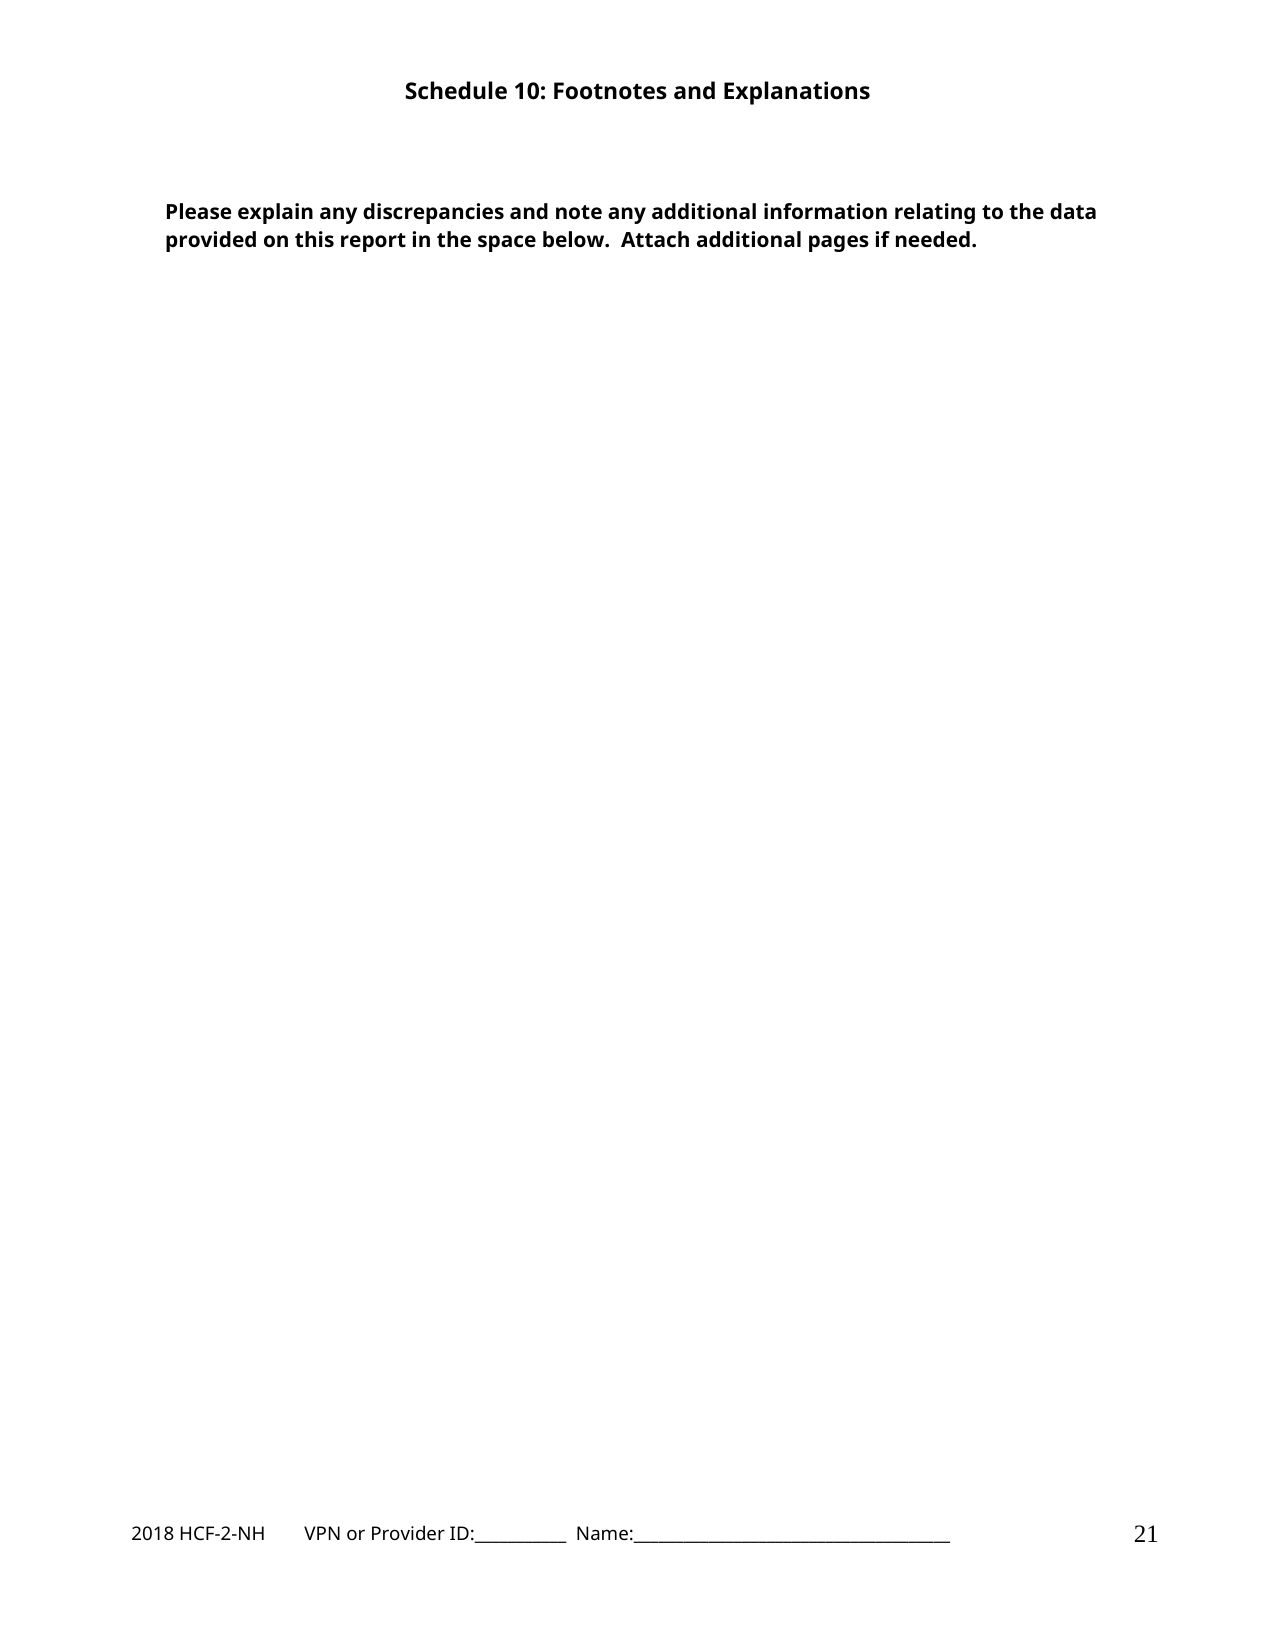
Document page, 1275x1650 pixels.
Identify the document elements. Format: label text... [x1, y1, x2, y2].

text Please explain any discrepancies and note any additional information relating to the data provided on this report in the space below. Attach additional pages if needed. [165, 197, 1125, 254]
